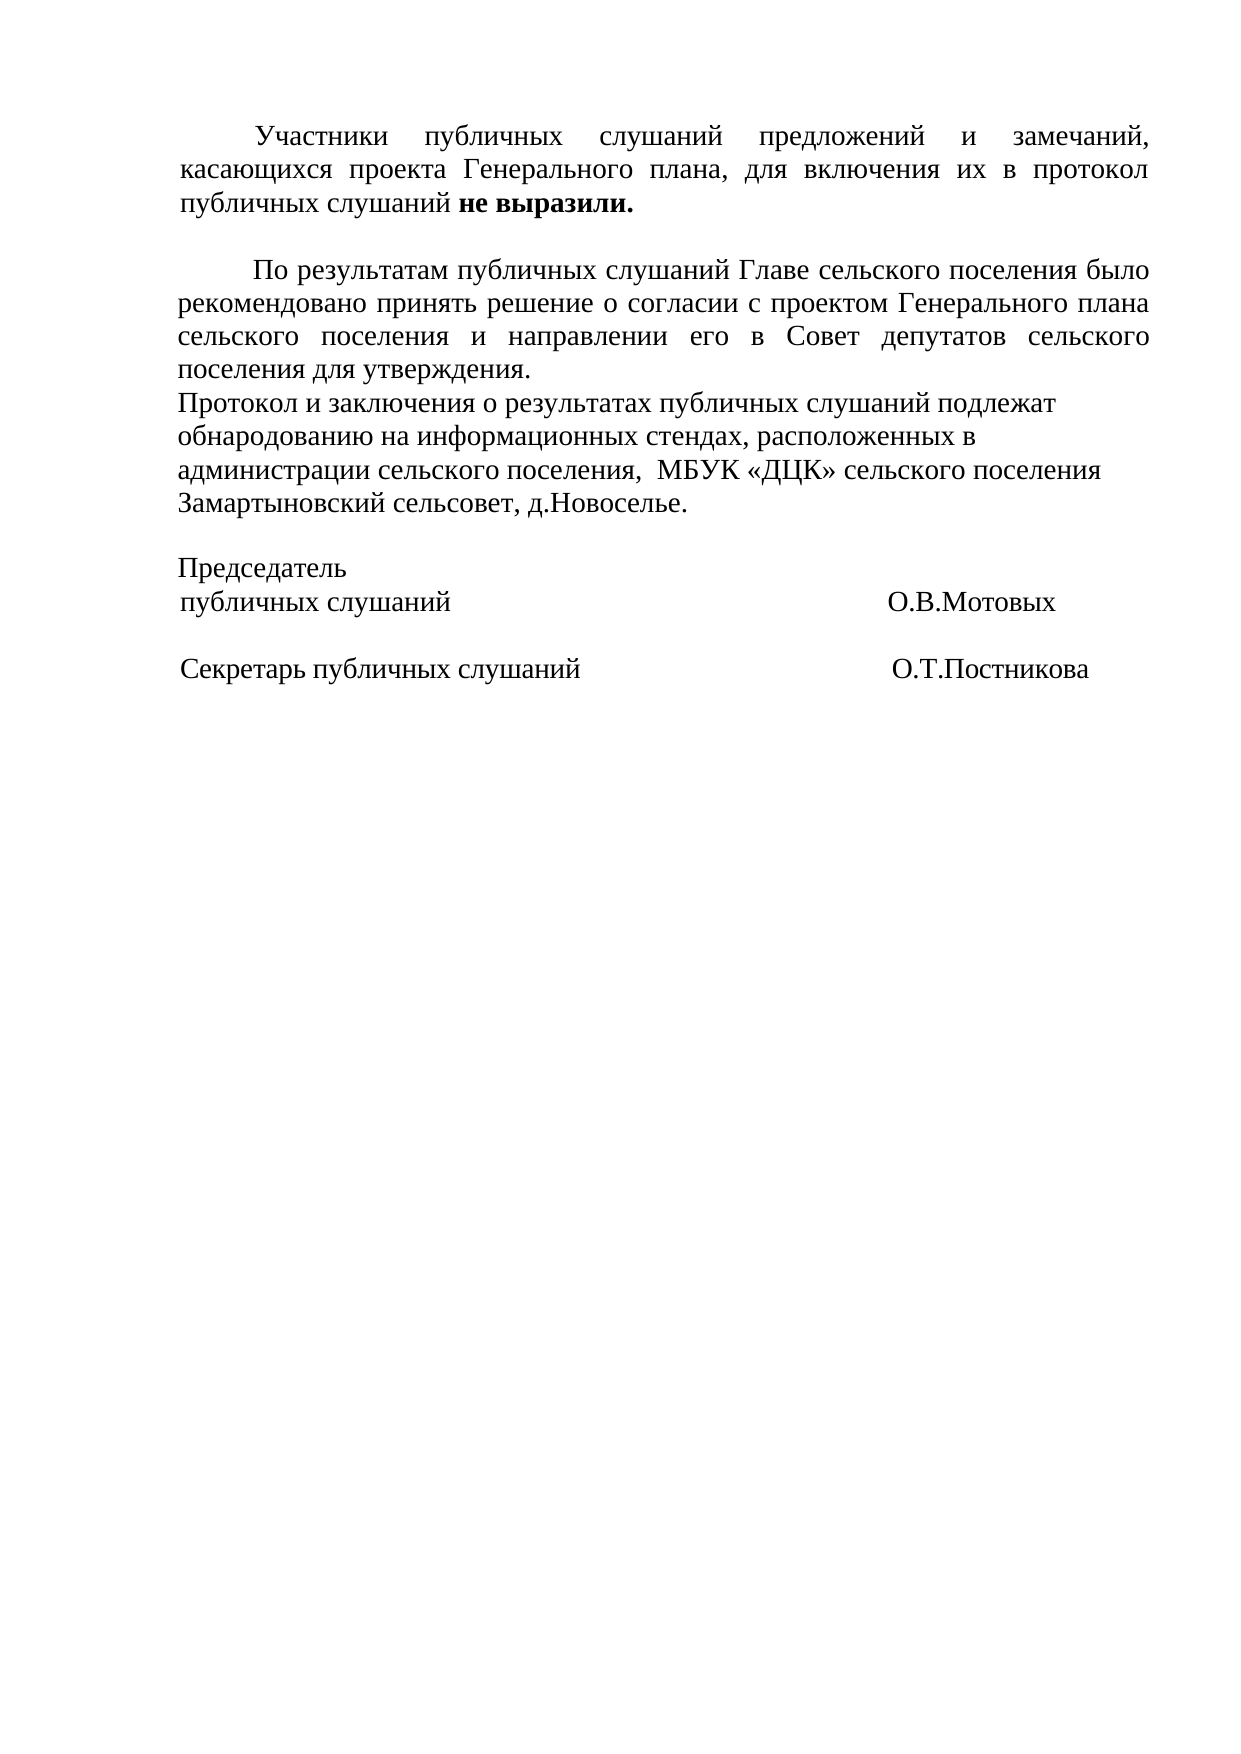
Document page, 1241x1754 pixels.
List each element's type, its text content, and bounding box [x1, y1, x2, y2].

text Секретарь публичных слушаний О.Т.Постникова [180, 651, 1152, 684]
text Протокол и заключения о результатах публичных слушаний подлежат обнародованию на информационных стендах, расположенных в администрации сельского поселения, МБУК «ДЦК» сельского поселения Замартыновский сельсовет, д.Новоселье. [177, 385, 1152, 519]
text Участники публичных слушаний предложений и замечаний, касающихся проекта Генерального плана, для включения их в протокол публичных слушаний не выразили. [180, 118, 1150, 219]
text публичных слушаний О.В.Мотовых [180, 584, 1152, 618]
text По результатам публичных слушаний Главе сельского поселения было рекомендовано принять решение о согласии с проектом Генерального плана сельского поселения и направлении его в Совет депутатов сельского поселения для утверждения. [177, 253, 1151, 385]
text Председатель [177, 550, 1152, 584]
